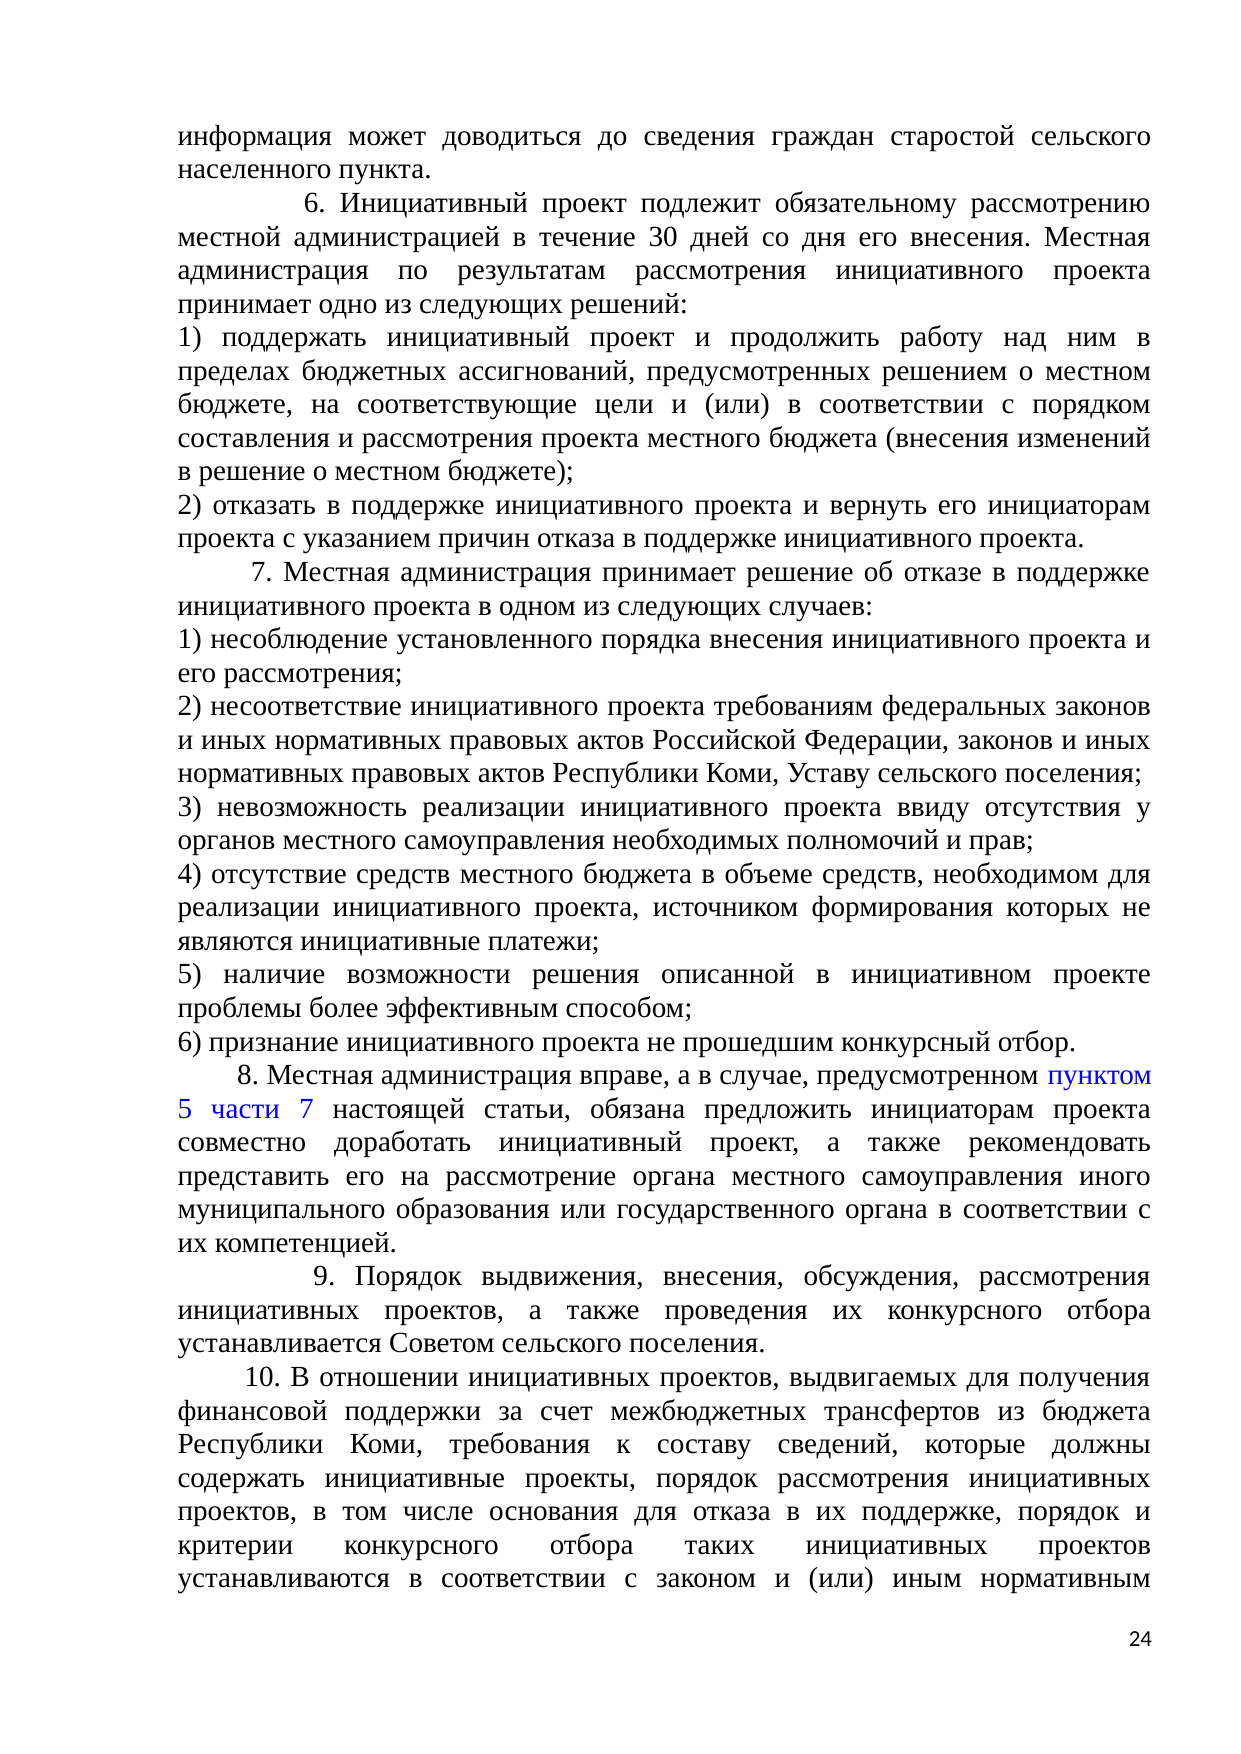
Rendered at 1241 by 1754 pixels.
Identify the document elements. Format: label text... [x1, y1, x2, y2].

text 1) несоблюдение установленного порядка внесения инициативного проекта и его рассмотрения; [177, 621, 1152, 688]
text 2) отказать в поддержке инициативного проекта и вернуть его инициаторам проекта с указанием причин отказа в поддержке инициативного проекта. [177, 487, 1152, 554]
text 1) поддержать инициативный проект и продолжить работу над ним в пределах бюджетных ассигнований, предусмотренных решением о местном бюджете, на соответствующие цели и (или) в соответствии с порядком составления и рассмотрения проекта местного бюджета (внесения изменений в решение о местном бюджете); [177, 319, 1152, 487]
text 5) наличие возможности решения описанной в инициативном проекте проблемы более эффективным способом; [177, 957, 1152, 1024]
text 3) невозможность реализации инициативного проекта ввиду отсутствия у органов местного самоуправления необходимых полномочий и прав; [177, 789, 1152, 856]
text 6) признание инициативного проекта не прошедшим конкурсный отбор. [177, 1024, 1152, 1057]
text 6. Инициативный проект подлежит обязательному рассмотрению местной администрацией в течение 30 дней со дня его внесения. Местная администрация по результатам рассмотрения инициативного проекта принимает одно из следующих решений: [177, 185, 1152, 319]
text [177, 1359, 1152, 1594]
text 2) несоответствие инициативного проекта требованиям федеральных законов и иных нормативных правовых актов Российской Федерации, законов и иных нормативных правовых актов Республики Коми, Уставу сельского поселения; [177, 688, 1152, 789]
text 4) отсутствие средств местного бюджета в объеме средств, необходимом для реализации инициативного проекта, источником формирования которых не являются инициативные платежи; [177, 856, 1152, 957]
text 8. Местная администрация вправе, а в случае, предусмотренном пунктом 5 части 7 настоящей статьи, обязана предложить инициаторам проекта совместно доработать инициативный проект, а также рекомендовать представить его на рассмотрение органа местного самоуправления иного муниципального образования или государственного органа в соответствии с их компетенцией. [177, 1057, 1152, 1258]
text 9. Порядок выдвижения, внесения, обсуждения, рассмотрения инициативных проектов, а также проведения их конкурсного отбора устанавливается Советом сельского поселения. [177, 1258, 1152, 1359]
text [177, 118, 1152, 185]
text 7. Местная администрация принимает решение об отказе в поддержке инициативного проекта в одном из следующих случаев: [177, 554, 1152, 621]
